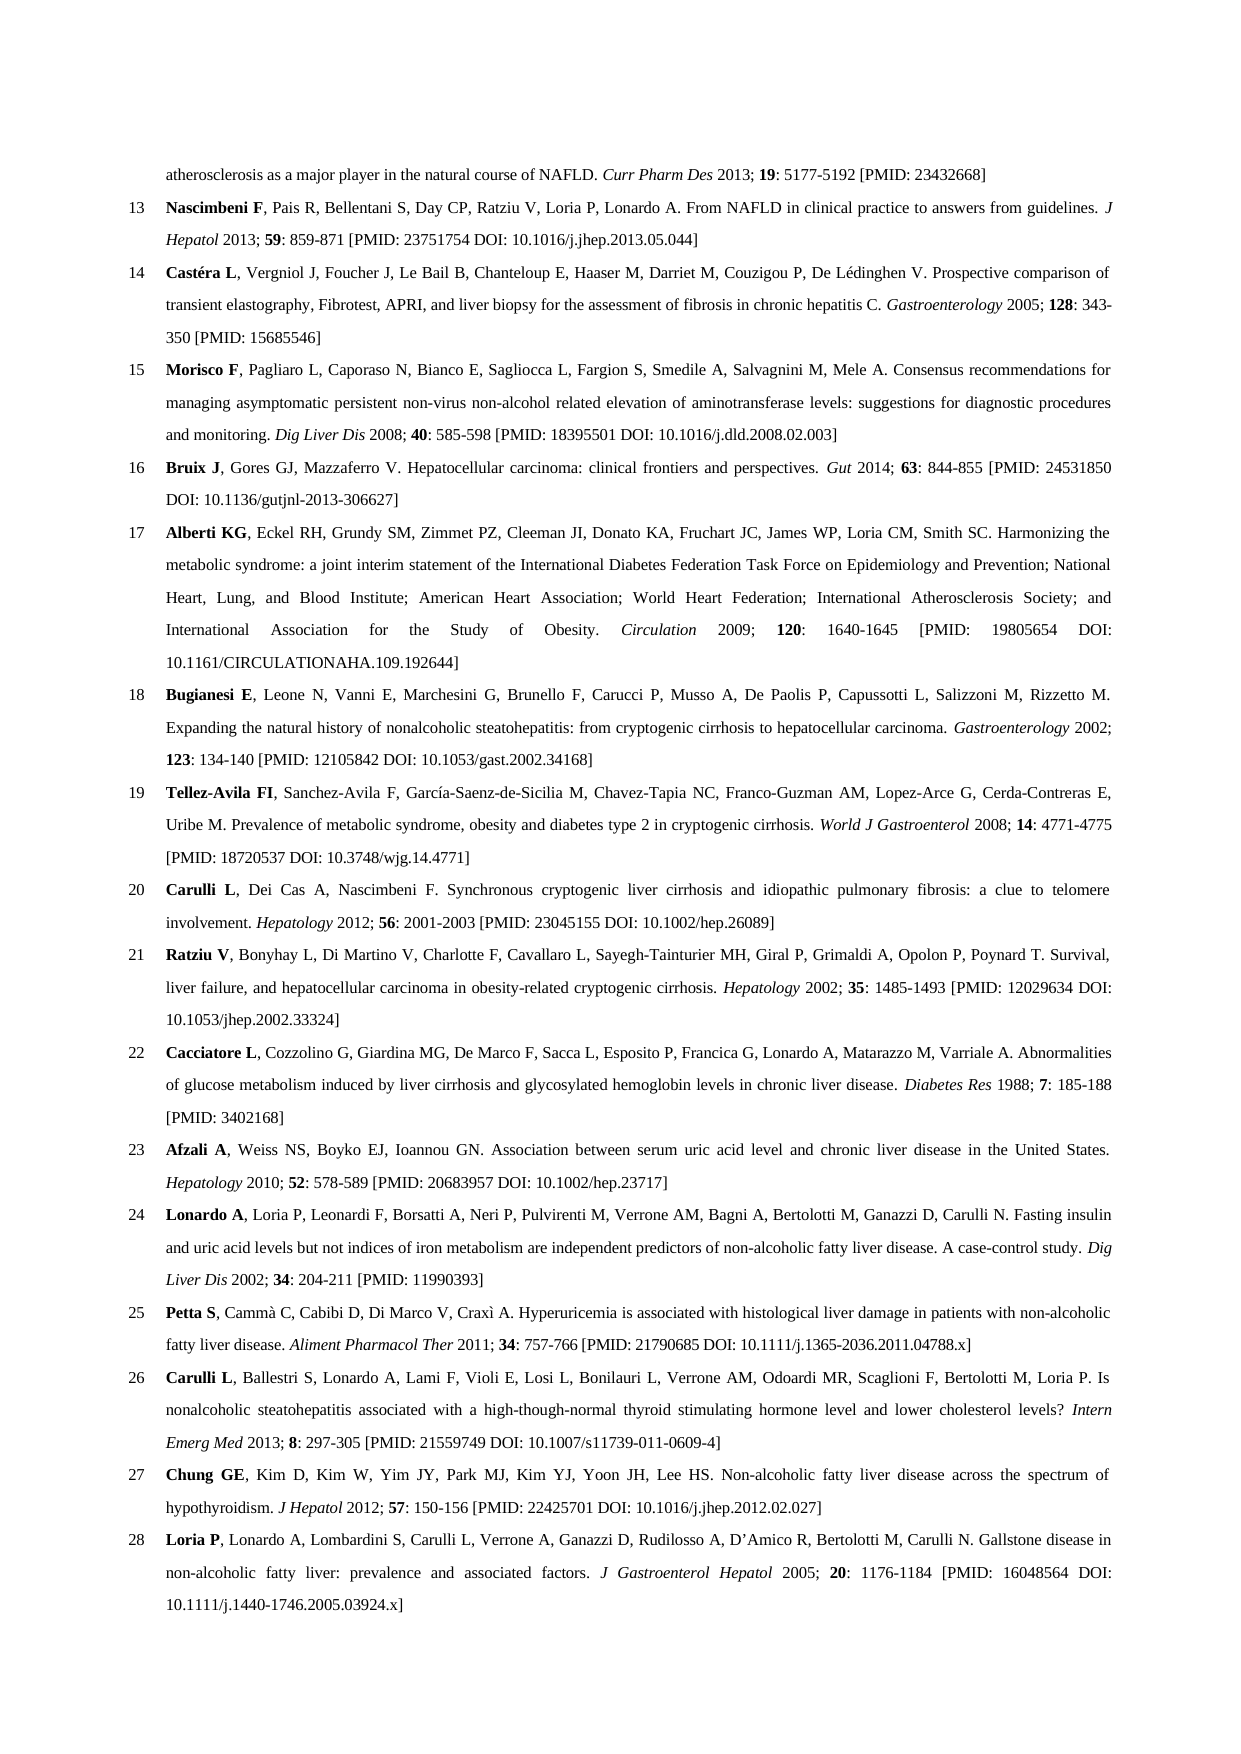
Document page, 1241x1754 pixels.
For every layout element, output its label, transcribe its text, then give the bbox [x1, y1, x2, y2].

text 17 Alberti KG, Eckel RH, Grundy SM, Zimmet PZ, Cleeman JI, Donato KA, Fruchart JC, James WP, Loria CM, Smith SC. Harmonizing the metabolic syndrome: a joint interim statement of the International Diabetes Federation Task Force on Epidemiology and Prevention; National Heart, Lung, and Blood Institute; American Heart Association; World Heart Federation; International Atherosclerosis Society; and International Association for the Study of Obesity. Circulation 2009; 120: 1640-1645 [PMID: 19805654 DOI: 10.1161/CIRCULATIONAHA.109.192644] [128, 516, 1112, 678]
text 20 Carulli L, Dei Cas A, Nascimbeni F. Synchronous cryptogenic liver cirrhosis and idiopathic pulmonary fibrosis: a clue to telomere involvement. Hepatology 2012; 56: 2001-2003 [PMID: 23045155 DOI: 10.1002/hep.26089] [128, 873, 1112, 938]
text 22 Cacciatore L, Cozzolino G, Giardina MG, De Marco F, Sacca L, Esposito P, Francica G, Lonardo A, Matarazzo M, Varriale A. Abnormalities of glucose metabolism induced by liver cirrhosis and glycosylated hemoglobin levels in chronic liver disease. Diabetes Res 1988; 7: 185-188 [PMID: 3402168] [128, 1036, 1112, 1133]
text 24 Lonardo A, Loria P, Leonardi F, Borsatti A, Neri P, Pulvirenti M, Verrone AM, Bagni A, Bertolotti M, Ganazzi D, Carulli N. Fasting insulin and uric acid levels but not indices of iron metabolism are independent predictors of non-alcoholic fatty liver disease. A case-control study. Dig Liver Dis 2002; 34: 204-211 [PMID: 11990393] [128, 1198, 1112, 1296]
text 14 Castéra L, Vergniol J, Foucher J, Le Bail B, Chanteloup E, Haaser M, Darriet M, Couzigou P, De Lédinghen V. Prospective comparison of transient elastography, Fibrotest, APRI, and liver biopsy for the assessment of fibrosis in chronic hepatitis C. Gastroenterology 2005; 128: 343-350 [PMID: 15685546] [128, 256, 1112, 353]
text 28 Loria P, Lonardo A, Lombardini S, Carulli L, Verrone A, Ganazzi D, Rudilosso A, D’Amico R, Bertolotti M, Carulli N. Gallstone disease in non-alcoholic fatty liver: prevalence and associated factors. J Gastroenterol Hepatol 2005; 20: 1176-1184 [PMID: 16048564 DOI: 10.1111/j.1440-1746.2005.03924.x] [128, 1523, 1112, 1621]
text 13 Nascimbeni F, Pais R, Bellentani S, Day CP, Ratziu V, Loria P, Lonardo A. From NAFLD in clinical practice to answers from guidelines. J Hepatol 2013; 59: 859-871 [PMID: 23751754 DOI: 10.1016/j.jhep.2013.05.044] [128, 191, 1112, 256]
text 25 Petta S, Cammà C, Cabibi D, Di Marco V, Craxì A. Hyperuricemia is associated with histological liver damage in patients with non-alcoholic fatty liver disease. Aliment Pharmacol Ther 2011; 34: 757-766 [PMID: 21790685 DOI: 10.1111/j.1365-2036.2011.04788.x] [128, 1296, 1112, 1361]
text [128, 158, 1112, 191]
text 27 Chung GE, Kim D, Kim W, Yim JY, Park MJ, Kim YJ, Yoon JH, Lee HS. Non-alcoholic fatty liver disease across the spectrum of hypothyroidism. J Hepatol 2012; 57: 150-156 [PMID: 22425701 DOI: 10.1016/j.jhep.2012.02.027] [128, 1458, 1112, 1523]
text 15 Morisco F, Pagliaro L, Caporaso N, Bianco E, Sagliocca L, Fargion S, Smedile A, Salvagnini M, Mele A. Consensus recommendations for managing asymptomatic persistent non-virus non-alcohol related elevation of aminotransferase levels: suggestions for diagnostic procedures and monitoring. Dig Liver Dis 2008; 40: 585-598 [PMID: 18395501 DOI: 10.1016/j.dld.2008.02.003] [128, 353, 1112, 451]
text 26 Carulli L, Ballestri S, Lonardo A, Lami F, Violi E, Losi L, Bonilauri L, Verrone AM, Odoardi MR, Scaglioni F, Bertolotti M, Loria P. Is nonalcoholic steatohepatitis associated with a high-though-normal thyroid stimulating hormone level and lower cholesterol levels? Intern Emerg Med 2013; 8: 297-305 [PMID: 21559749 DOI: 10.1007/s11739-011-0609-4] [128, 1361, 1112, 1458]
text 19 Tellez-Avila FI, Sanchez-Avila F, García-Saenz-de-Sicilia M, Chavez-Tapia NC, Franco-Guzman AM, Lopez-Arce G, Cerda-Contreras E, Uribe M. Prevalence of metabolic syndrome, obesity and diabetes type 2 in cryptogenic cirrhosis. World J Gastroenterol 2008; 14: 4771-4775 [PMID: 18720537 DOI: 10.3748/wjg.14.4771] [128, 776, 1112, 873]
text 18 Bugianesi E, Leone N, Vanni E, Marchesini G, Brunello F, Carucci P, Musso A, De Paolis P, Capussotti L, Salizzoni M, Rizzetto M. Expanding the natural history of nonalcoholic steatohepatitis: from cryptogenic cirrhosis to hepatocellular carcinoma. Gastroenterology 2002; 123: 134-140 [PMID: 12105842 DOI: 10.1053/gast.2002.34168] [128, 678, 1112, 776]
text 21 Ratziu V, Bonyhay L, Di Martino V, Charlotte F, Cavallaro L, Sayegh-Tainturier MH, Giral P, Grimaldi A, Opolon P, Poynard T. Survival, liver failure, and hepatocellular carcinoma in obesity-related cryptogenic cirrhosis. Hepatology 2002; 35: 1485-1493 [PMID: 12029634 DOI: 10.1053/jhep.2002.33324] [128, 938, 1112, 1036]
text 23 Afzali A, Weiss NS, Boyko EJ, Ioannou GN. Association between serum uric acid level and chronic liver disease in the United States. Hepatology 2010; 52: 578-589 [PMID: 20683957 DOI: 10.1002/hep.23717] [128, 1133, 1112, 1198]
text 16 Bruix J, Gores GJ, Mazzaferro V. Hepatocellular carcinoma: clinical frontiers and perspectives. Gut 2014; 63: 844-855 [PMID: 24531850 DOI: 10.1136/gutjnl-2013-306627] [128, 451, 1112, 516]
